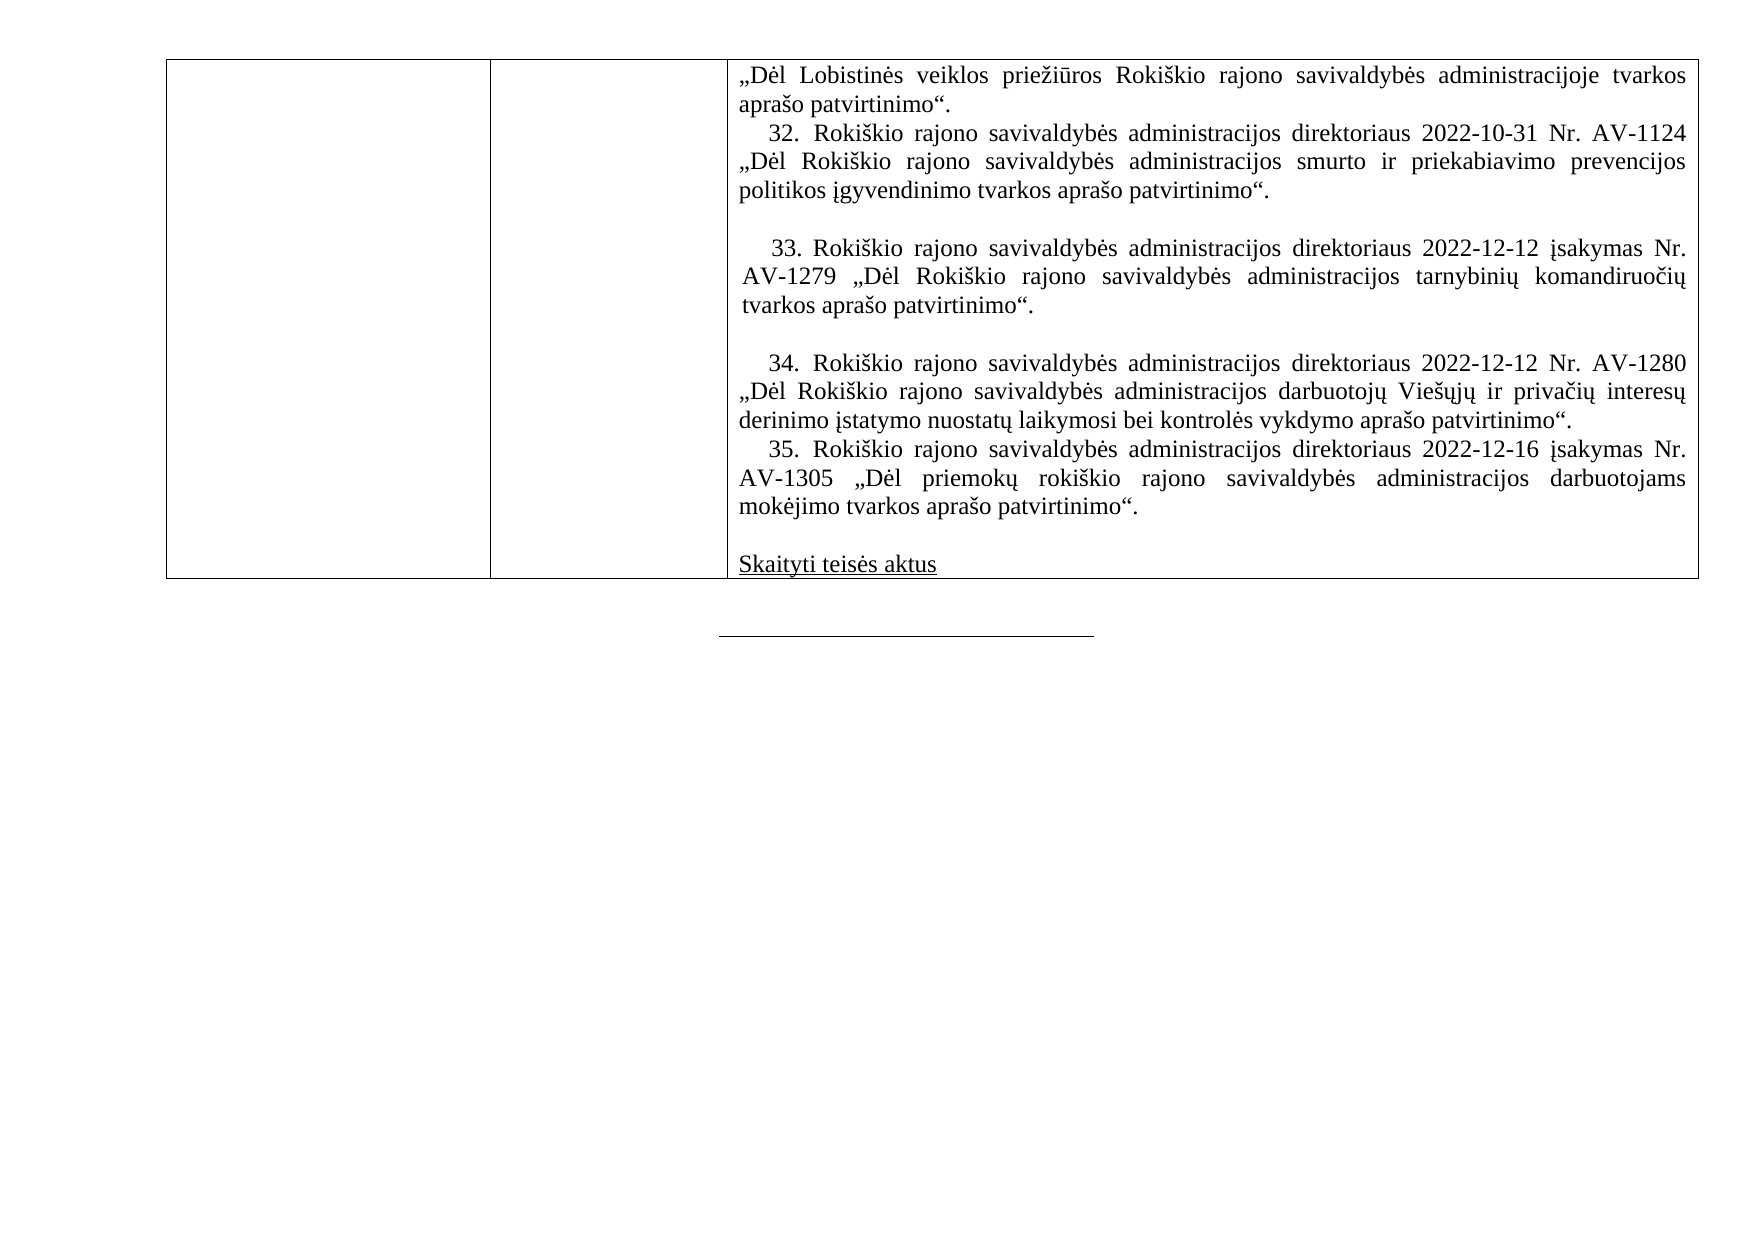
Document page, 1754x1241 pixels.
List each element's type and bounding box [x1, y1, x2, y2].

table_cell [491, 60, 727, 578]
table_cell [167, 60, 490, 578]
table_cell [728, 60, 1698, 578]
